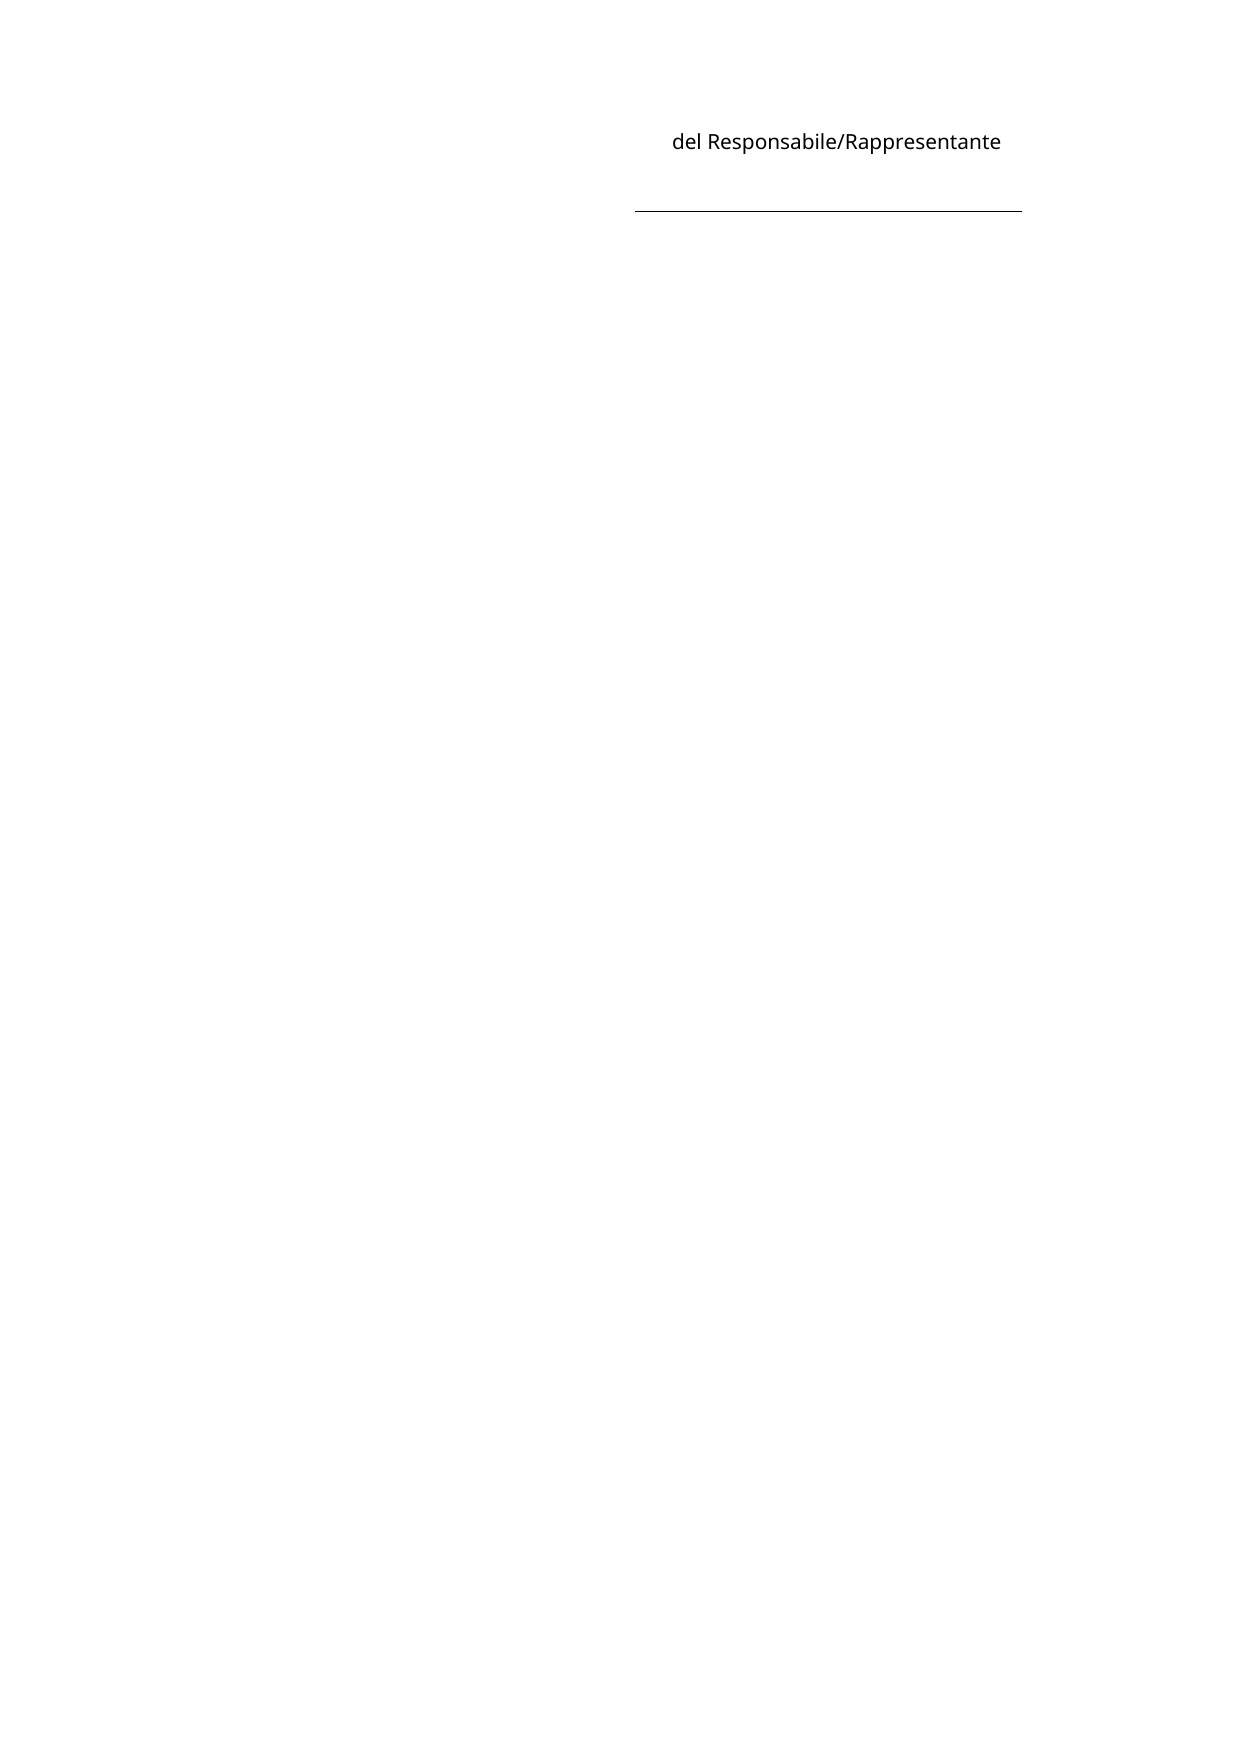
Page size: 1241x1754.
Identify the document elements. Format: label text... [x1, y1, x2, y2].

text del Responsabile/Rappresentante [567, 127, 1107, 155]
